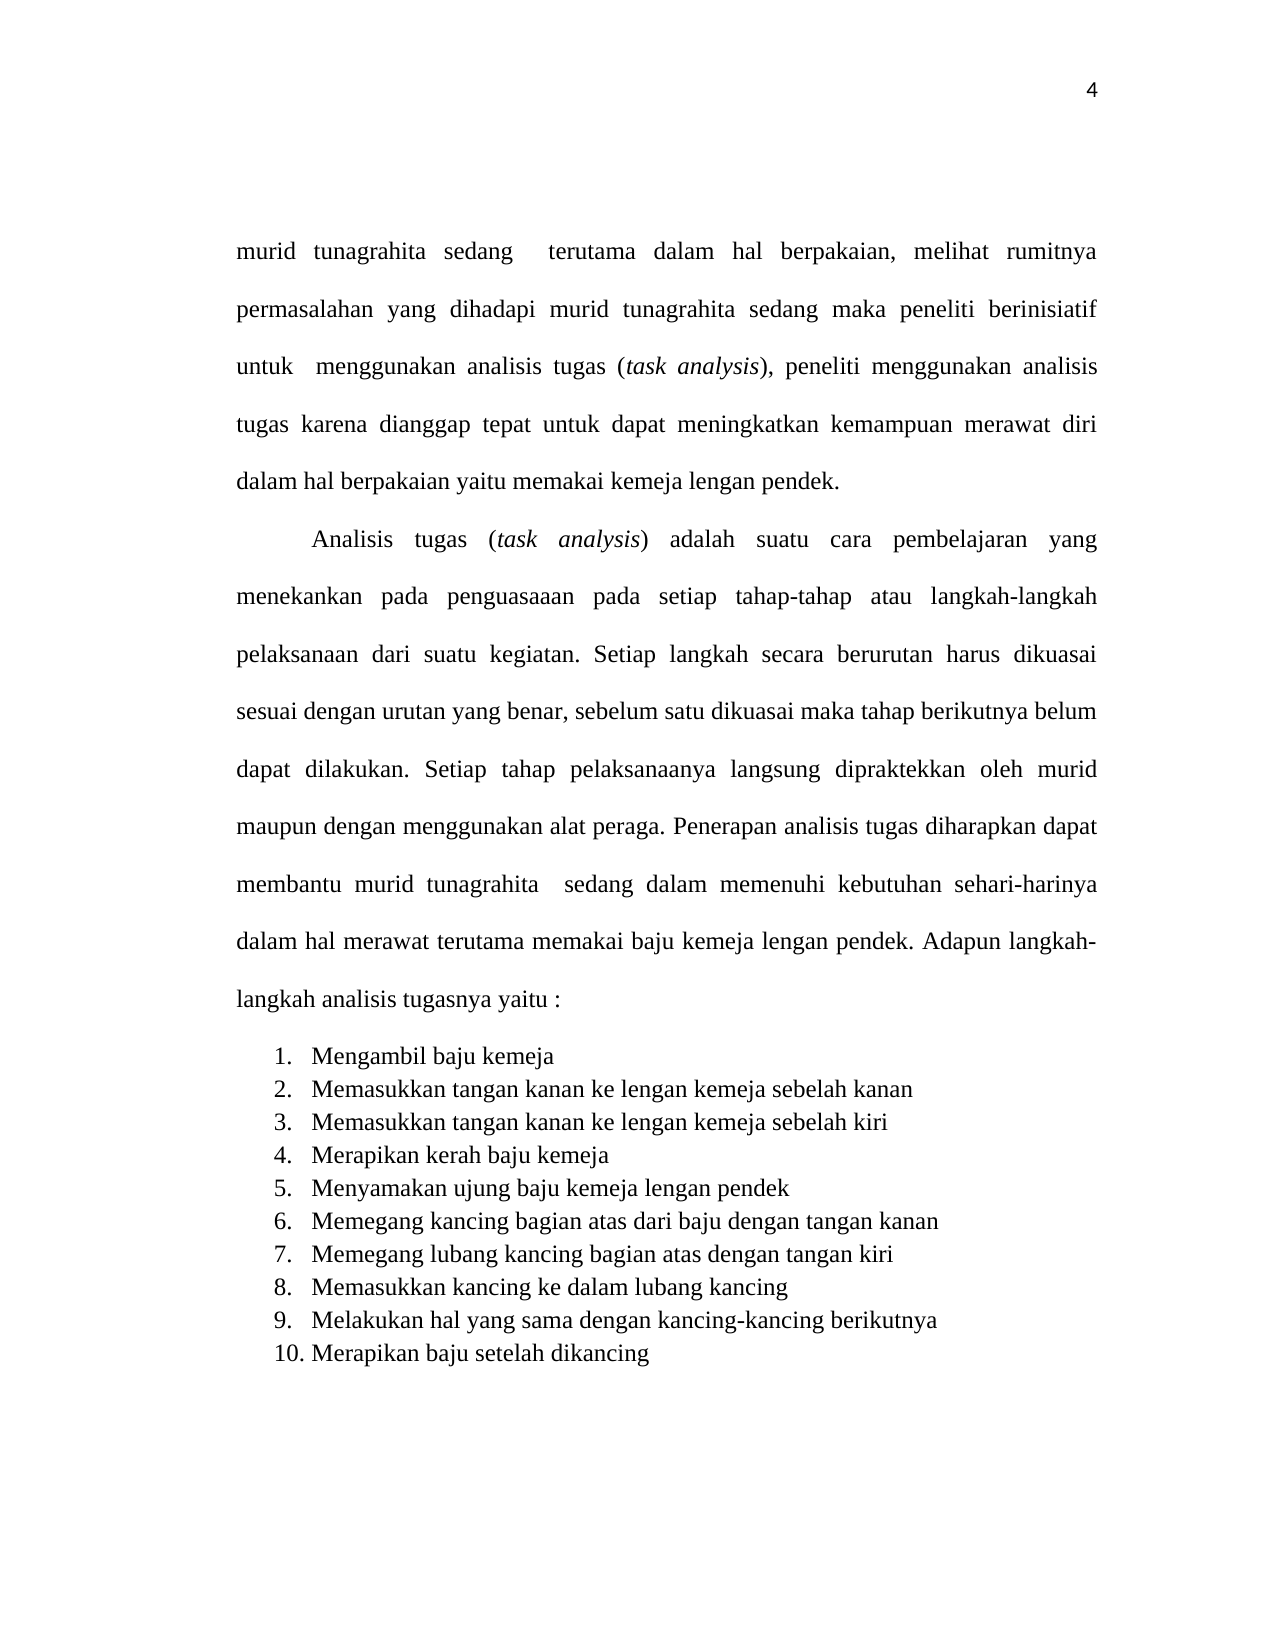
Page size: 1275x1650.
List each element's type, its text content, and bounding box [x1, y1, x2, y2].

list Memegang lubang kancing bagian atas dengan tangan kiri [274, 1239, 1098, 1268]
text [236, 236, 1098, 495]
list Mengambil baju kemeja [274, 1041, 1098, 1070]
list Merapikan baju setelah dikancing [274, 1338, 1098, 1367]
text Analisis tugas (task analysis) adalah suatu cara pembelajaran yang menekankan pada penguasaaan pada setiap tahap-tahap atau langkah-langkah pelaksanaan dari suatu kegiatan. Setiap langkah secara berurutan harus dikuasai sesuai dengan urutan yang benar, sebelum satu dikuasai maka tahap berikutnya belum dapat dilakukan. Setiap tahap pelaksanaanya langsung dipraktekkan oleh murid maupun dengan menggunakan alat peraga. Penerapan analisis tugas diharapkan dapat membantu murid tunagrahita sedang dalam memenuhi kebutuhan sehari-harinya dalam hal merawat terutama memakai baju kemeja lengan pendek. Adapun langkah-langkah analisis tugasnya yaitu : [236, 524, 1098, 1012]
list Memasukkan kancing ke dalam lubang kancing [274, 1272, 1098, 1301]
list Melakukan hal yang sama dengan kancing-kancing berikutnya [274, 1305, 1098, 1334]
list Menyamakan ujung baju kemeja lengan pendek [274, 1173, 1098, 1202]
list Memegang kancing bagian atas dari baju dengan tangan kanan [274, 1206, 1098, 1235]
list Memasukkan tangan kanan ke lengan kemeja sebelah kanan [274, 1074, 1098, 1103]
list Merapikan kerah baju kemeja [274, 1140, 1098, 1169]
list Memasukkan tangan kanan ke lengan kemeja sebelah kiri [274, 1107, 1098, 1136]
